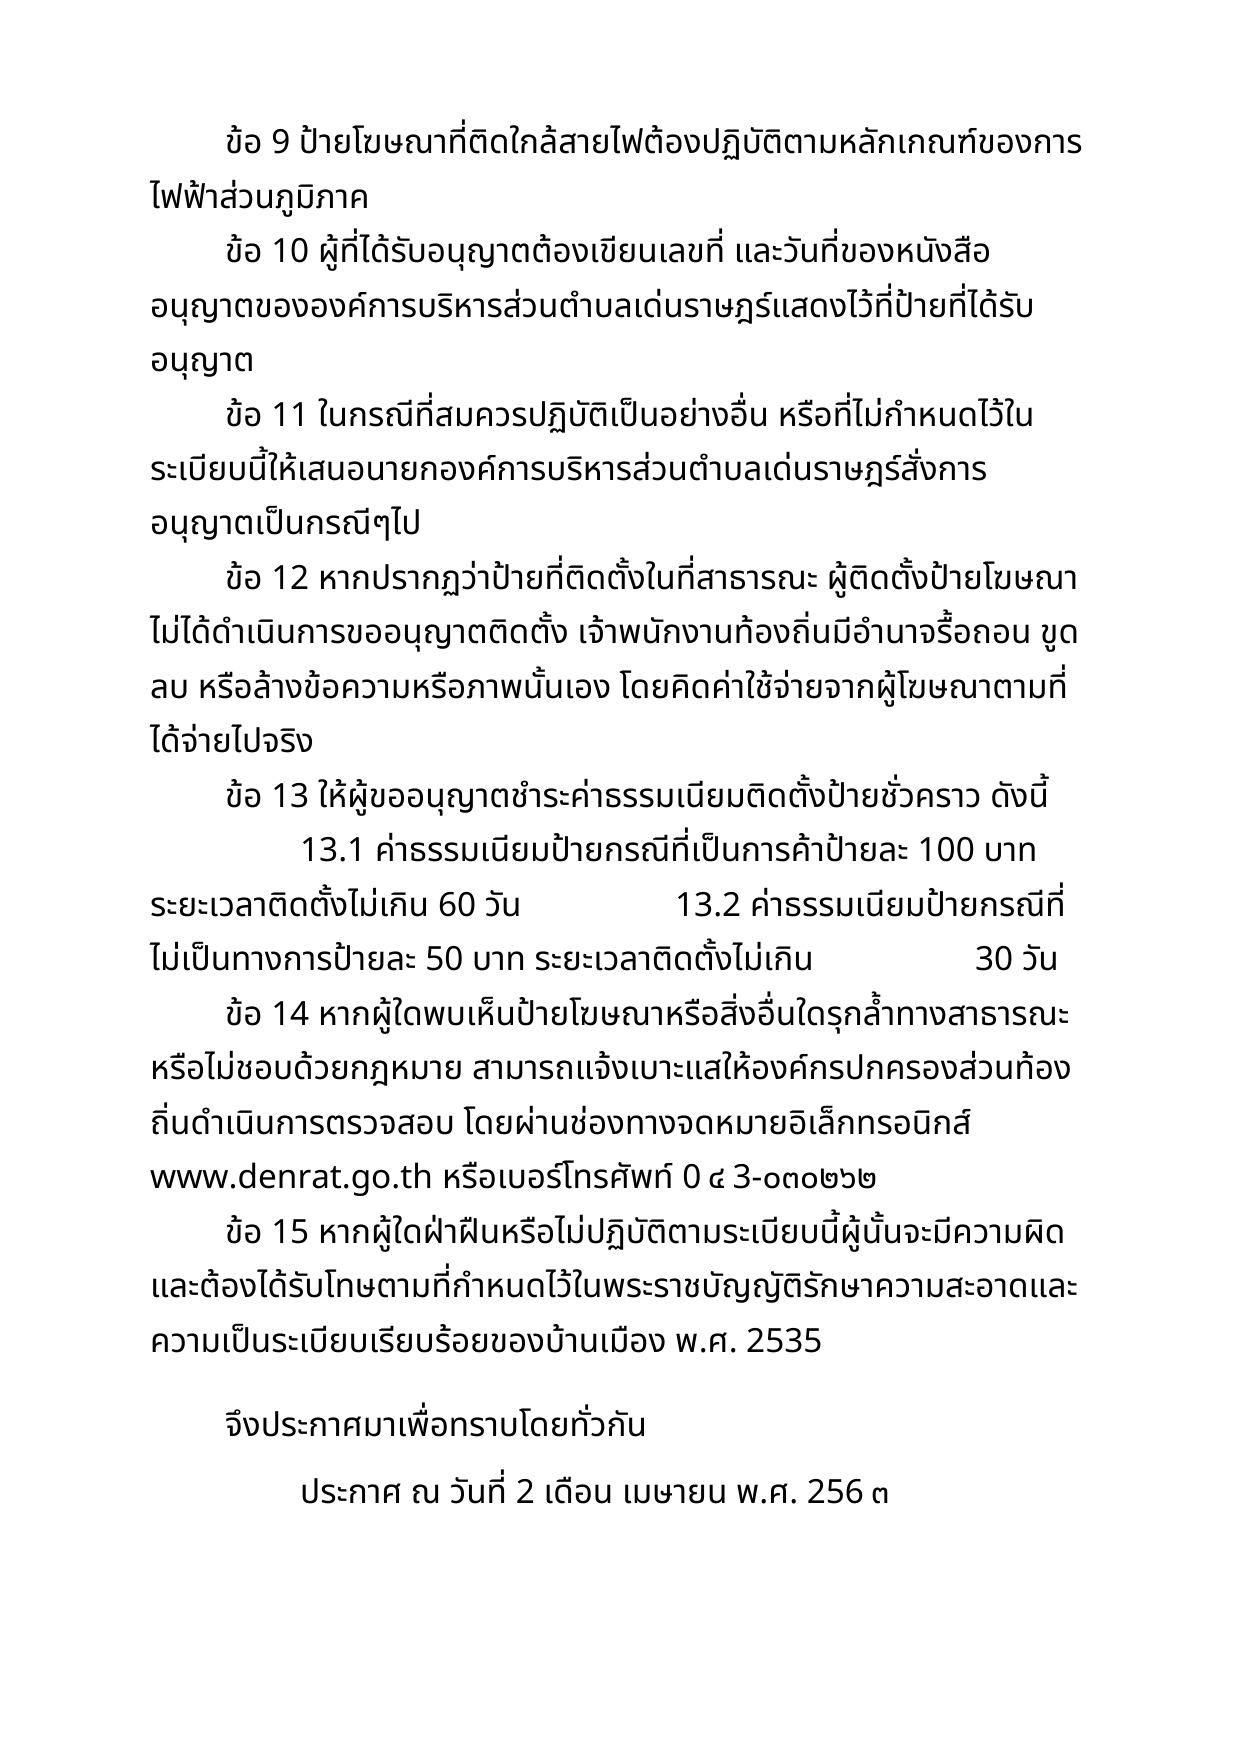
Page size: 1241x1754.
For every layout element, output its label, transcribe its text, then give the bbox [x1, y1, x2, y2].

text ข้อ 12 หากปรากฏว่าป้ายที่ติดตั้งในที่สาธารณะ ผู้ติดตั้งป้ายโฆษณาไม่ได้ดำเนินการขออนุญาตติดตั้ง เจ้าพนักงานท้องถิ่นมีอำนาจรื้อถอน ขูด ลบ หรือล้างข้อความหรือภาพนั้นเอง โดยคิดค่าใช้จ่ายจากผู้โฆษณาตามที่ได้จ่ายไปจริง [150, 554, 1090, 767]
text ข้อ 9 ป้ายโฆษณาที่ติดใกล้สายไฟต้องปฏิบัติตามหลักเกณฑ์ของการไฟฟ้าส่วนภูมิภาค [150, 118, 1090, 223]
text จึงประกาศมาเพื่อทราบโดยทั่วกัน [150, 1401, 1090, 1452]
text ข้อ 15 หากผู้ใดฝ่าฝืนหรือไม่ปฏิบัติตามระเบียบนี้ผู้นั้นจะมีความผิดและต้องได้รับโทษตามที่กำหนดไว้ในพระราชบัญญัติรักษาความสะอาดและความเป็นระเบียบเรียบร้อยของบ้านเมือง พ.ศ. 2535 [150, 1208, 1090, 1367]
text ข้อ 10 ผู้ที่ได้รับอนุญาตต้องเขียนเลขที่ และวันที่ของหนังสืออนุญาตขององค์การบริหารส่วนตำบลเด่นราษฎร์แสดงไว้ที่ป้ายที่ได้รับอนุญาต [150, 227, 1090, 386]
text ข้อ 14 หากผู้ใดพบเห็นป้ายโฆษณาหรือสิ่งอื่นใดรุกล้ำทางสาธารณะ หรือไม่ชอบด้วยกฎหมาย สามารถแจ้งเบาะแสให้องค์กรปกครองส่วนท้องถิ่นดำเนินการตรวจสอบ โดยผ่านช่องทางจดหมายอิเล็กทรอนิกส์ www.denrat.go.th หรือเบอร์โทรศัพท์ 0๔3-๐๓๐๒๖๒ [150, 990, 1090, 1204]
text ข้อ 11 ในกรณีที่สมควรปฏิบัติเป็นอย่างอื่น หรือที่ไม่กำหนดไว้ในระเบียบนี้ให้เสนอนายกองค์การบริหารส่วนตำบลเด่นราษฎร์สั่งการอนุญาตเป็นกรณีๆไป [150, 390, 1090, 550]
text ประกาศ ณ วันที่ 2 เดือน เมษายน พ.ศ. 256๓ [150, 1468, 1090, 1519]
text ข้อ 13 ให้ผู้ขออนุญาตชำระค่าธรรมเนียมติดตั้งป้ายชั่วคราว ดังนี้ [150, 771, 1090, 822]
text 13.1 ค่าธรรมเนียมป้ายกรณีที่เป็นการค้าป้ายละ 100 บาท ระยะเวลาติดตั้งไม่เกิน 60 วัน 13.2 ค่าธรรมเนียมป้ายกรณีที่ไม่เป็นทางการป้ายละ 50 บาท ระยะเวลาติดตั้งไม่เกิน 30 วัน [150, 826, 1090, 986]
